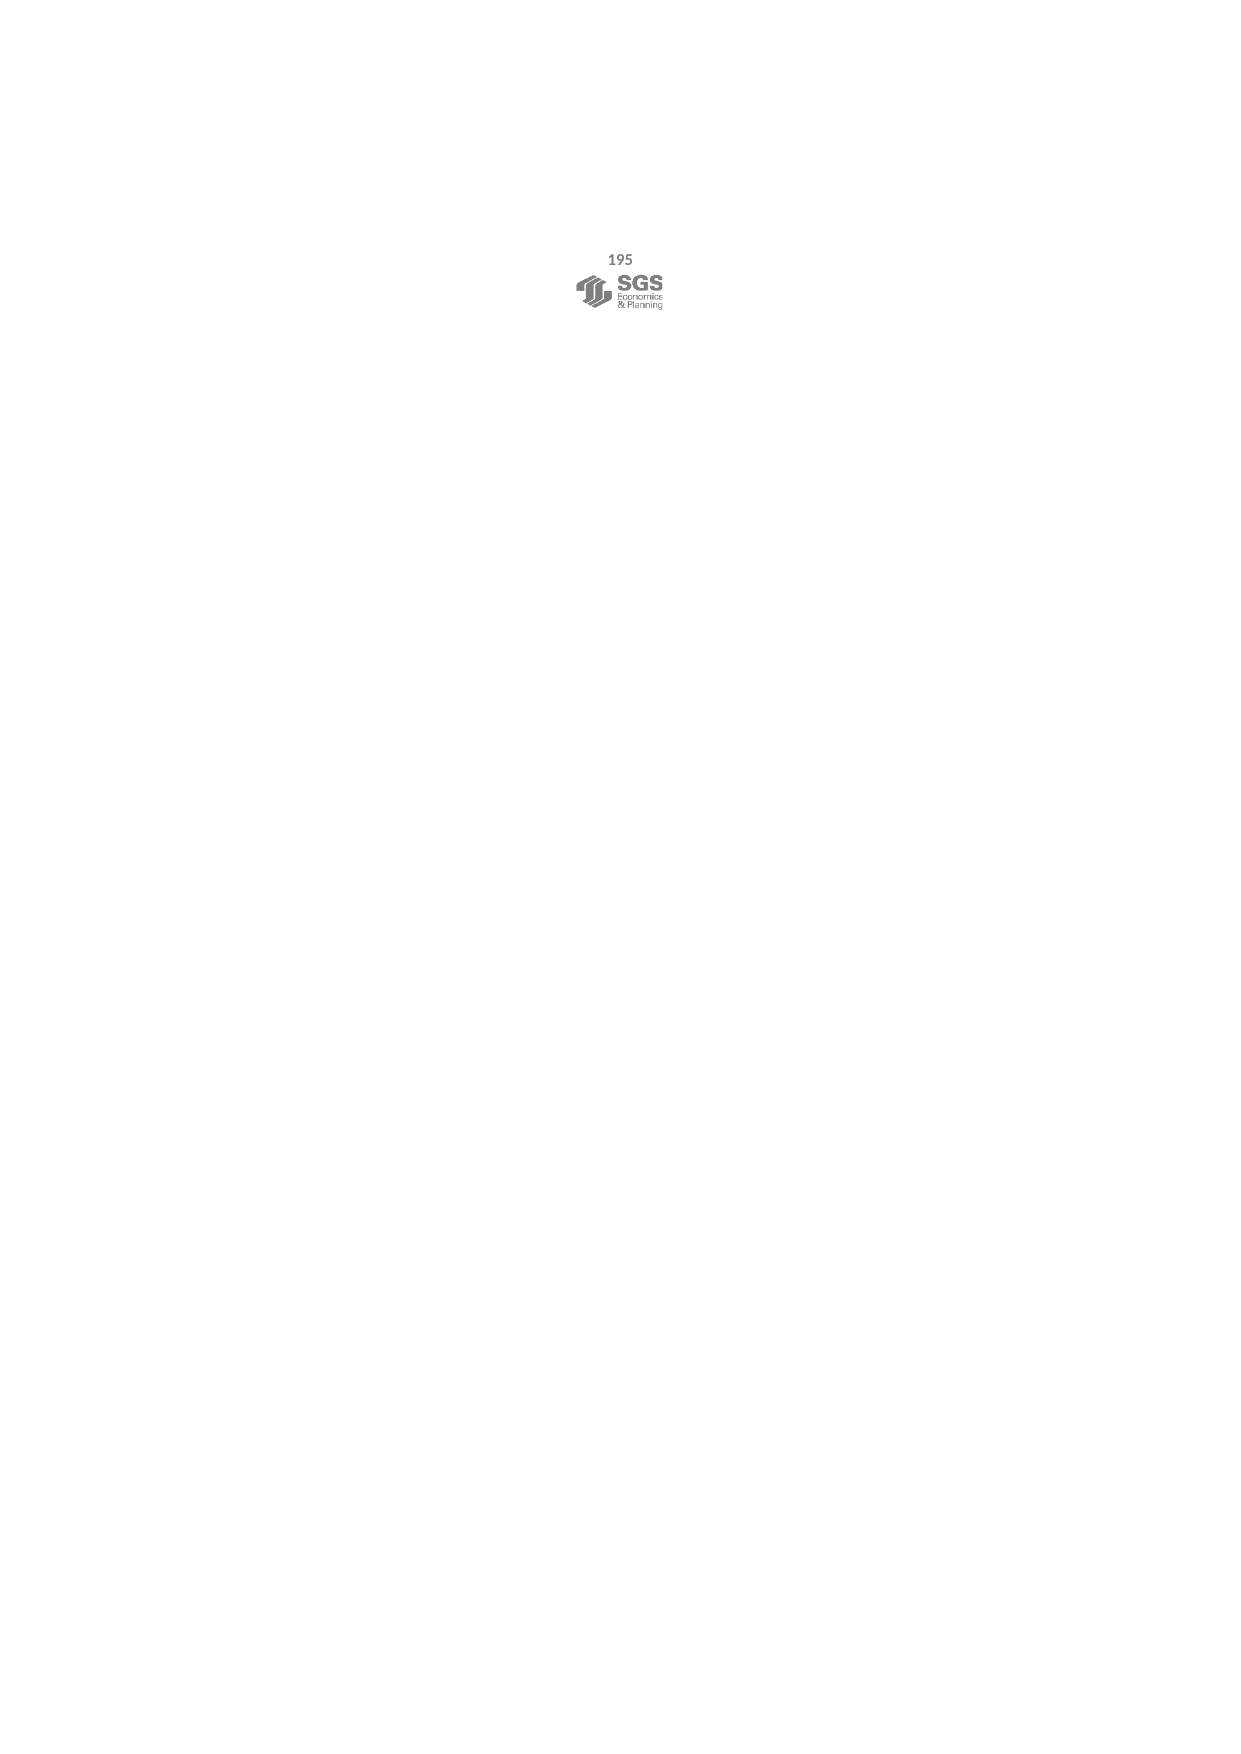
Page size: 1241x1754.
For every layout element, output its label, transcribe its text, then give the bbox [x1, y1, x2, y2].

text 195 [605, 249, 635, 269]
picture [576, 274, 663, 310]
